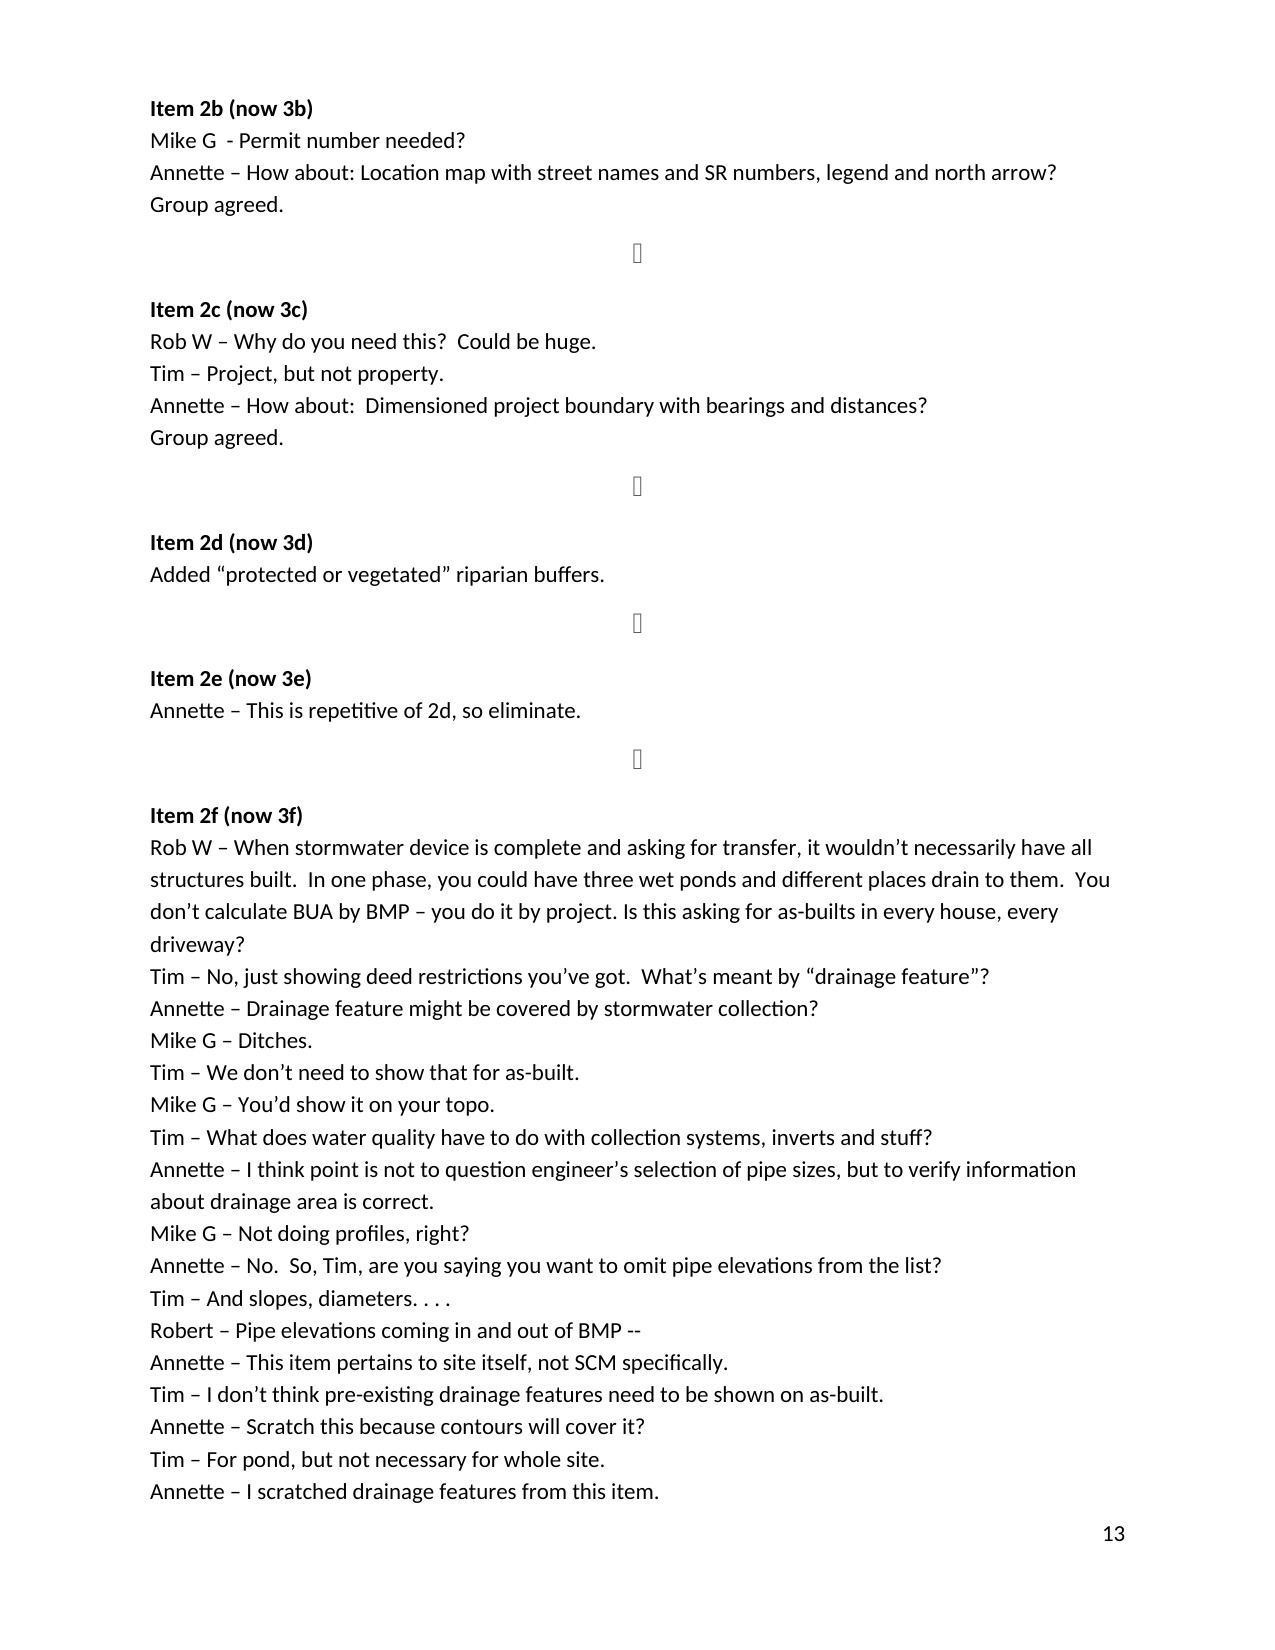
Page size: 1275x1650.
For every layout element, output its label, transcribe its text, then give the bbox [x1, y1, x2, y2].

text Item 2e (now 3e) Annette – This is repetitive of 2d, so eliminate. [150, 664, 1125, 724]
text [150, 801, 1125, 1505]
text Item 2c (now 3c) Rob W – Why do you need this? Could be huge. Tim – Project, but not property. Annette – How about: Dimensioned project boundary with bearings and distances? Group agreed. [150, 295, 1125, 451]
text Item 2b (now 3b) Mike G - Permit number needed? Annette – How about: Location map with street names and SR numbers, legend and north arrow? Group agreed. [150, 94, 1125, 218]
text Item 2d (now 3d) Added “protected or vegetated” riparian buffers. [150, 528, 1125, 588]
